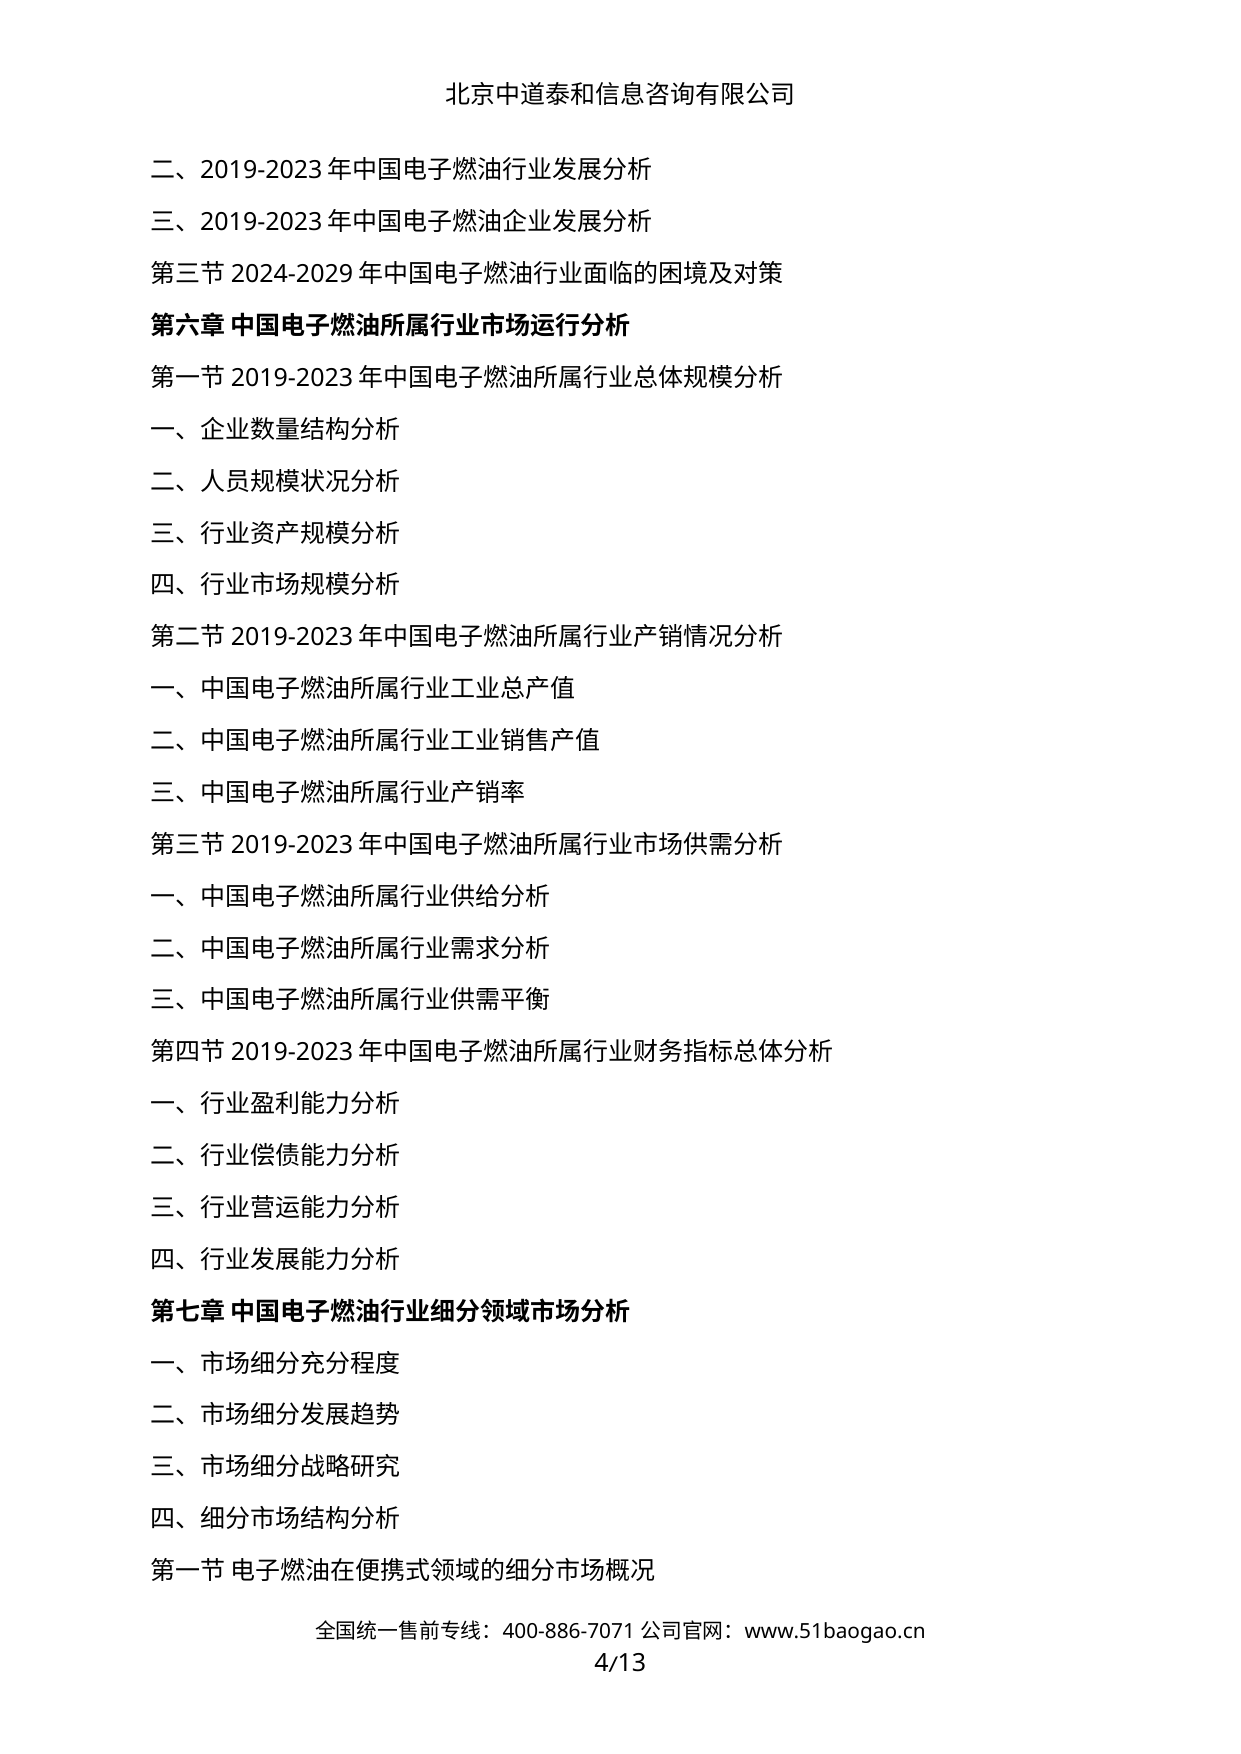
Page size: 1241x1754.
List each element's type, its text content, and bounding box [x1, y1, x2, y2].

text 四、行业发展能力分析 [150, 1239, 1090, 1276]
text 第六章 中国电子燃油所属行业市场运行分析 [150, 306, 1090, 342]
text 第二节 2019-2023年中国电子燃油所属行业产销情况分析 [150, 617, 1090, 653]
text 三、中国电子燃油所属行业产销率 [150, 772, 1090, 809]
text 二、市场细分发展趋势 [150, 1395, 1090, 1431]
text 一、市场细分充分程度 [150, 1343, 1090, 1379]
text 三、2019-2023年中国电子燃油企业发展分析 [150, 202, 1090, 238]
text 一、行业盈利能力分析 [150, 1084, 1090, 1120]
text 二、2019-2023年中国电子燃油行业发展分析 [150, 150, 1090, 186]
text 一、企业数量结构分析 [150, 409, 1090, 446]
text 第一节 2019-2023年中国电子燃油所属行业总体规模分析 [150, 357, 1090, 394]
text 一、中国电子燃油所属行业工业总产值 [150, 669, 1090, 705]
text 第四节 2019-2023年中国电子燃油所属行业财务指标总体分析 [150, 1032, 1090, 1068]
text 三、市场细分战略研究 [150, 1447, 1090, 1483]
text 二、行业偿债能力分析 [150, 1136, 1090, 1172]
text 四、行业市场规模分析 [150, 565, 1090, 601]
text 二、人员规模状况分析 [150, 461, 1090, 497]
text 一、中国电子燃油所属行业供给分析 [150, 876, 1090, 912]
text 三、行业营运能力分析 [150, 1187, 1090, 1224]
text 第三节 2024-2029年中国电子燃油行业面临的困境及对策 [150, 254, 1090, 290]
text 第七章 中国电子燃油行业细分领域市场分析 [150, 1291, 1090, 1327]
text 第三节 2019-2023年中国电子燃油所属行业市场供需分析 [150, 824, 1090, 861]
text 二、中国电子燃油所属行业需求分析 [150, 928, 1090, 964]
text 二、中国电子燃油所属行业工业销售产值 [150, 721, 1090, 757]
text 四、细分市场结构分析 [150, 1499, 1090, 1535]
text 三、中国电子燃油所属行业供需平衡 [150, 980, 1090, 1016]
text 第一节 电子燃油在便携式领域的细分市场概况 [150, 1551, 1090, 1587]
text 三、行业资产规模分析 [150, 513, 1090, 549]
